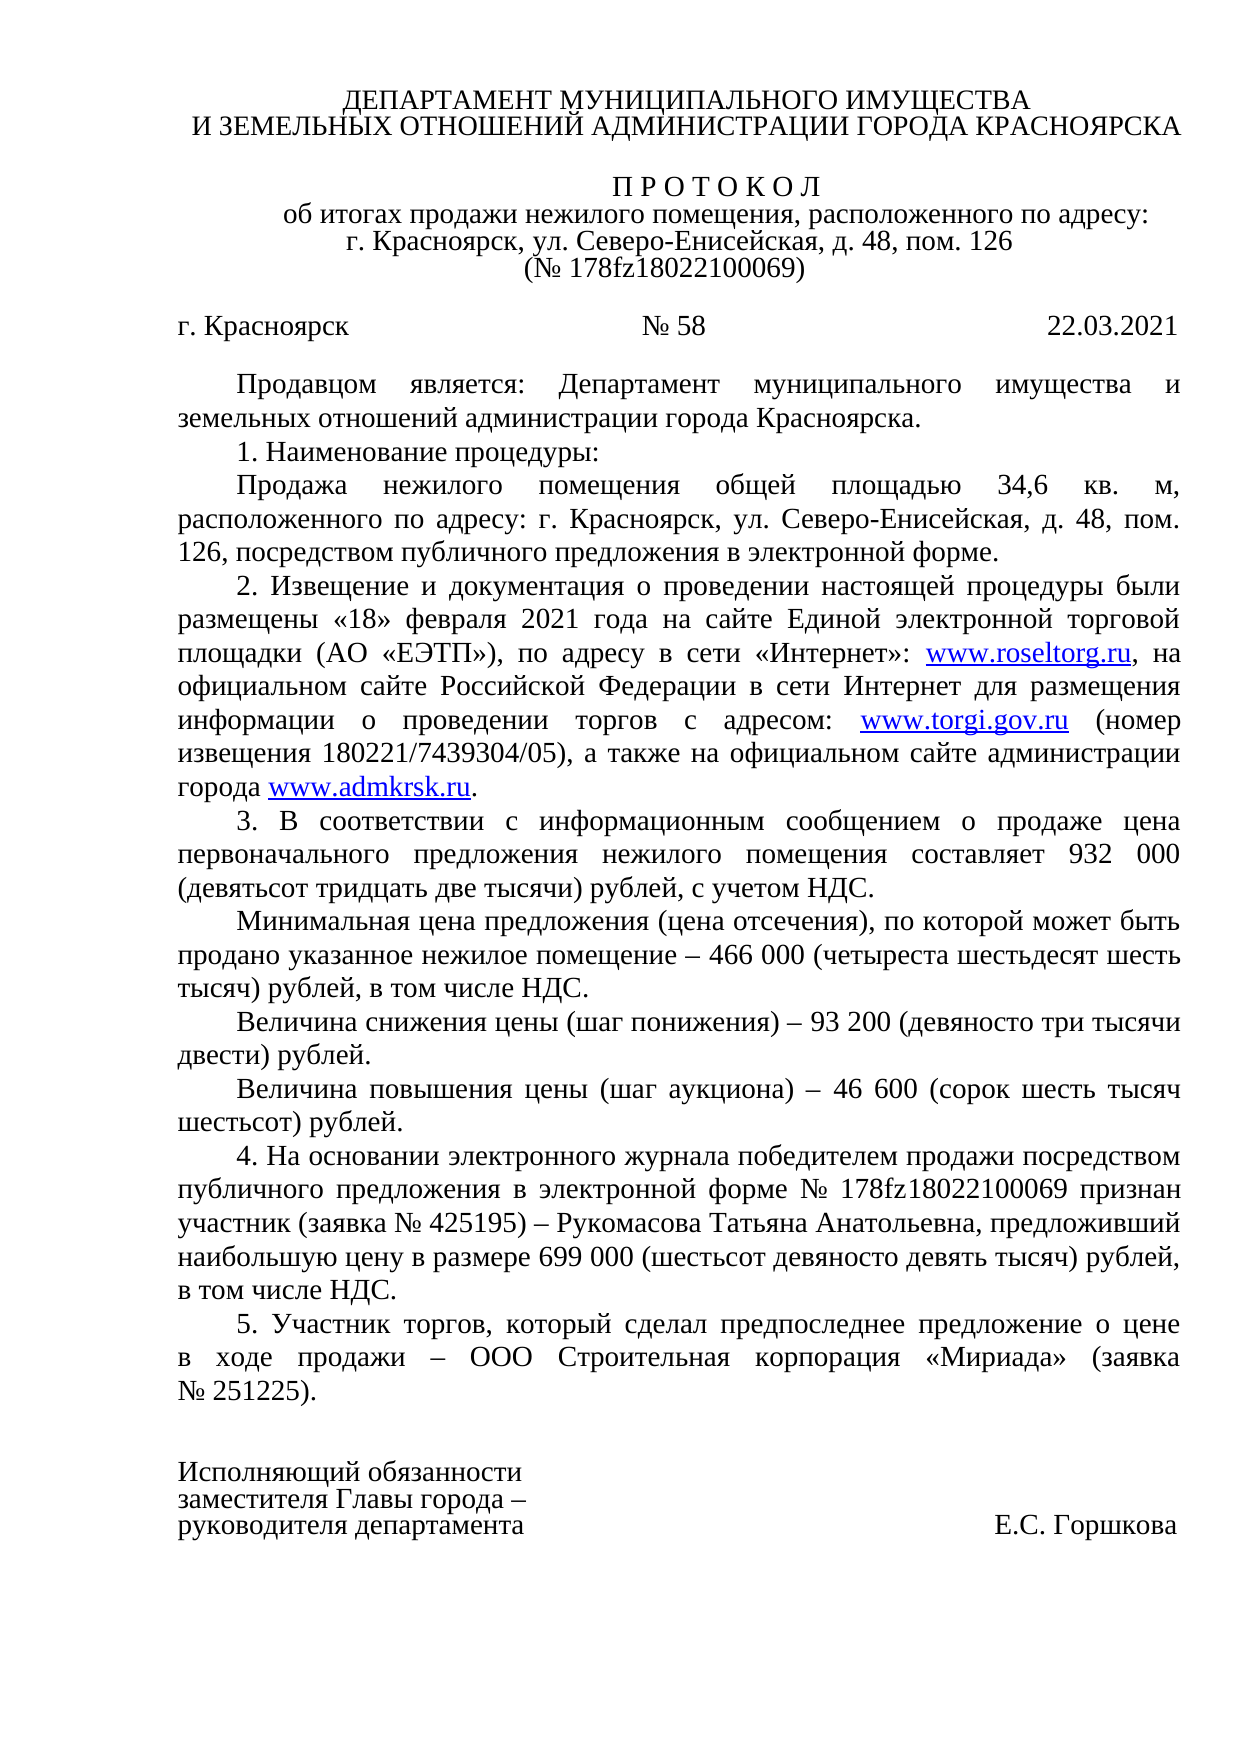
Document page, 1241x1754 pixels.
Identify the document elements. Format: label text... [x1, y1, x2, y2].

text 1. Наименование процедуры: [177, 434, 1181, 467]
text Величина снижения цены (шаг понижения) – 93 200 (девяносто три тысячи двести) рублей. [177, 1004, 1181, 1071]
text И ЗЕМЕЛЬНЫХ ОТНОШЕНИЙ АДМИНИСТРАЦИИ ГОРОДА КРАСНОЯРСКА [177, 114, 1196, 140]
text об итогах продажи нежилого помещения, расположенного по адресу: г. Красноярск, ул. Северо-Енисейская, д. 48, пом. 126 [177, 203, 1181, 256]
text Продавцом является: Департамент муниципального имущества и земельных отношений администрации города Красноярска. [177, 367, 1181, 434]
text Минимальная цена предложения (цена отсечения), по которой может быть продано указанное нежилое помещение – 466 000 (четыреста шестьдесят шесть тысяч) рублей, в том числе НДС. [177, 903, 1181, 1004]
text Продажа нежилого помещения общей площадью 34,6 кв. м, расположенного по адресу: г. Красноярск, ул. Северо-Енисейская, д. 48, пом. 126, посредством публичного предложения в электронной форме. [177, 467, 1181, 568]
text 4. На основании электронного журнала победителем продажи посредством публичного предложения в электронной форме № 178fz18022100069 признан участник (заявка № 425195) – Рукомасова Татьяна Анатольевна, предложивший наибольшую цену в размере 699 000 (шестьсот девяносто девять тысяч) рублей, в том числе НДС. [177, 1138, 1181, 1306]
text Исполняющий обязанности [177, 1460, 1152, 1487]
text заместителя Главы города – [177, 1487, 1152, 1513]
text Величина повышения цены (шаг аукциона) – 46 600 (сорок шесть тысяч шестьсот) рублей. [177, 1071, 1181, 1138]
text руководителя департамента Е.С. Горшкова [177, 1513, 1181, 1540]
text 5. Участник торгов, который сделал предпоследнее предложение о цене в ходе продажи – ООО Строительная корпорация «Мириада» (заявка № 251225). [177, 1306, 1181, 1406]
text 2. Извещение и документация о проведении настоящей процедуры были размещены «18» февраля 2021 года на сайте Единой электронной торговой площадки (АО «ЕЭТП»), по адресу в сети «Интернет»: www.roseltorg.ru, на официальном сайте Российской Федерации в сети Интернет для размещения информации о проведении торгов с адресом: www.torgi.gov.ru (номер извещения 180221/7439304/05), а также на официальном сайте администрации города www.admkrsk.ru. [177, 568, 1181, 803]
text 3. В соответствии с информационным сообщением о продаже цена первоначального предложения нежилого помещения составляет 932 000 (девятьсот тридцать две тысячи) рублей, с учетом НДС. [177, 803, 1181, 903]
text (№ 178fz18022100069) [177, 256, 1152, 283]
text г. Красноярск № 58 22.03.2021 [177, 308, 1181, 342]
subtitle ДЕПАРТАМЕНТ МУНИЦИПАЛЬНОГО ИМУЩЕСТВА [177, 89, 1196, 114]
subtitle П Р О Т О К О Л [177, 169, 1181, 203]
